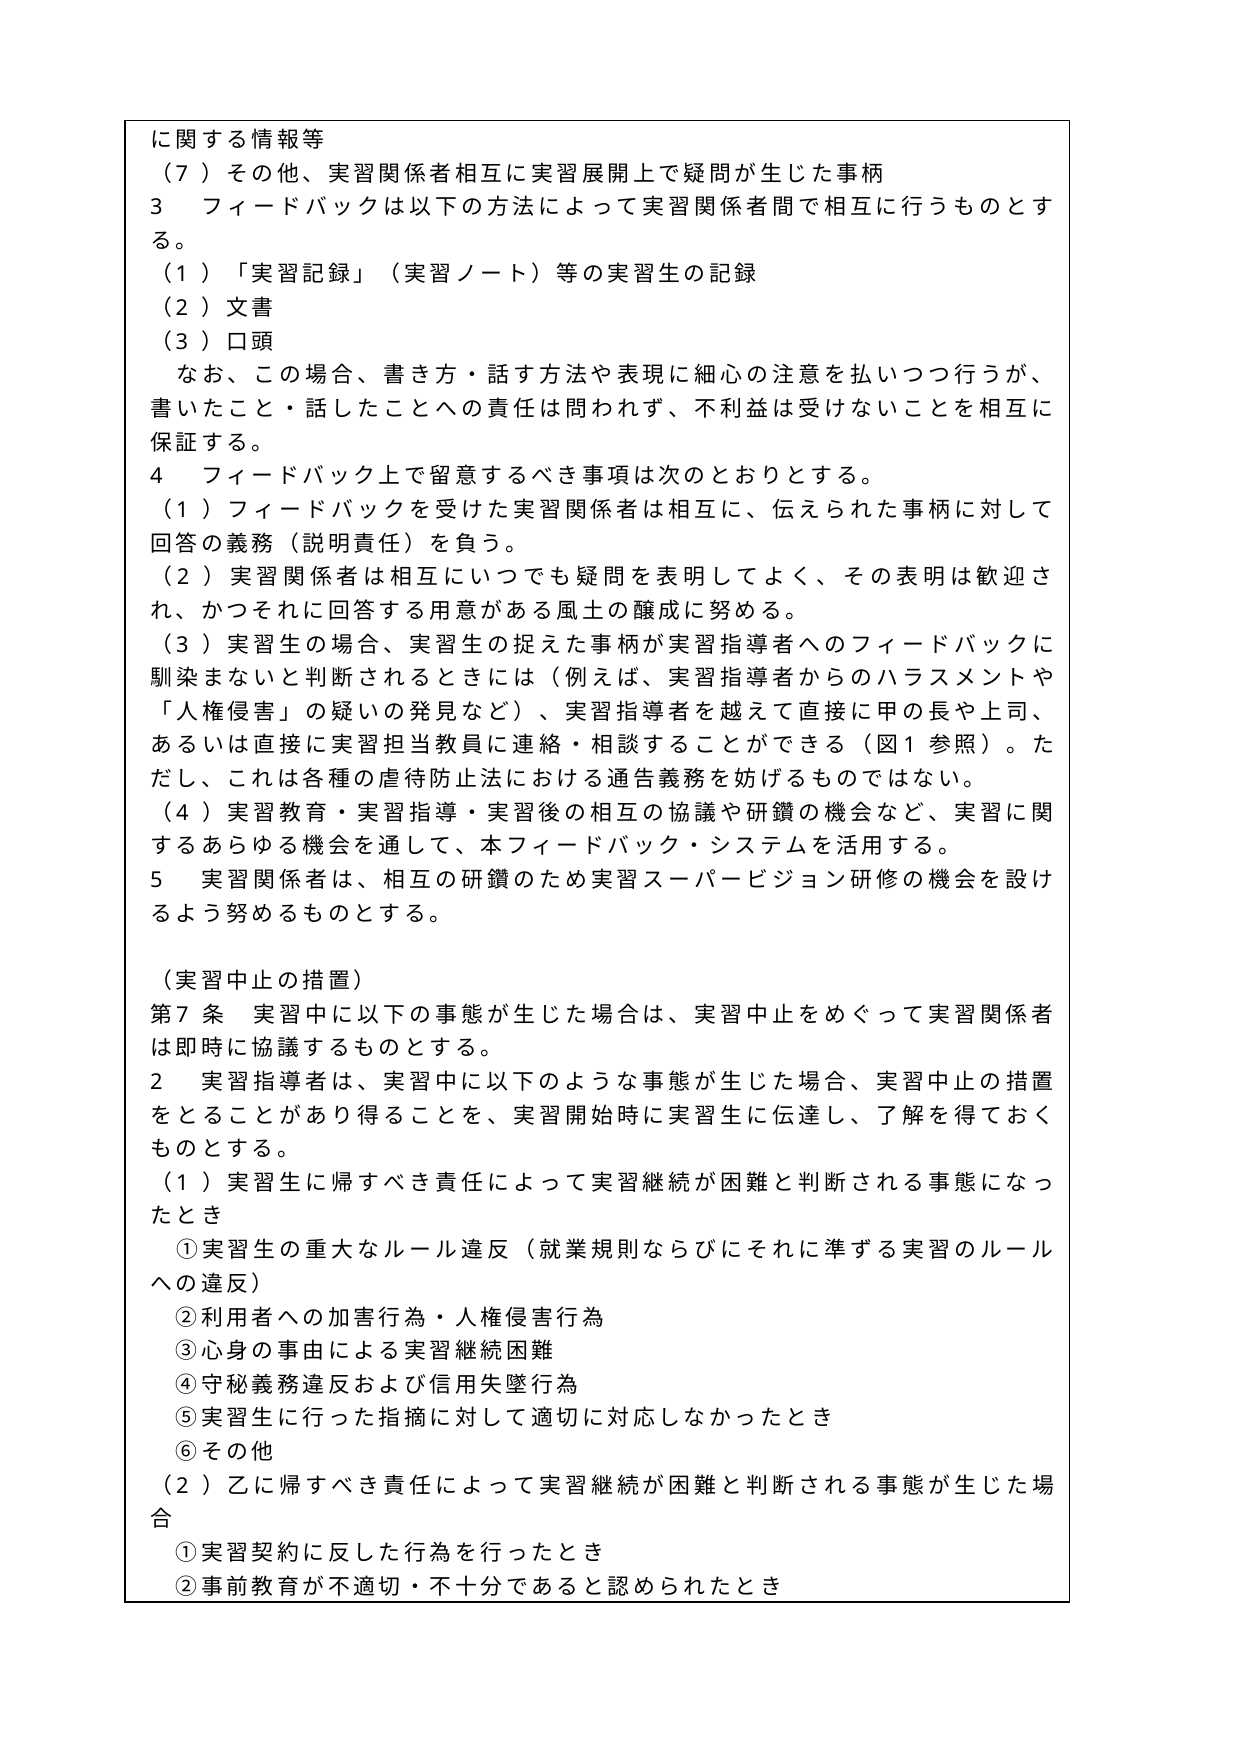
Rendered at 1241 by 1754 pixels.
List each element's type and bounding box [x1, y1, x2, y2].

table_header [126, 121, 1069, 1601]
